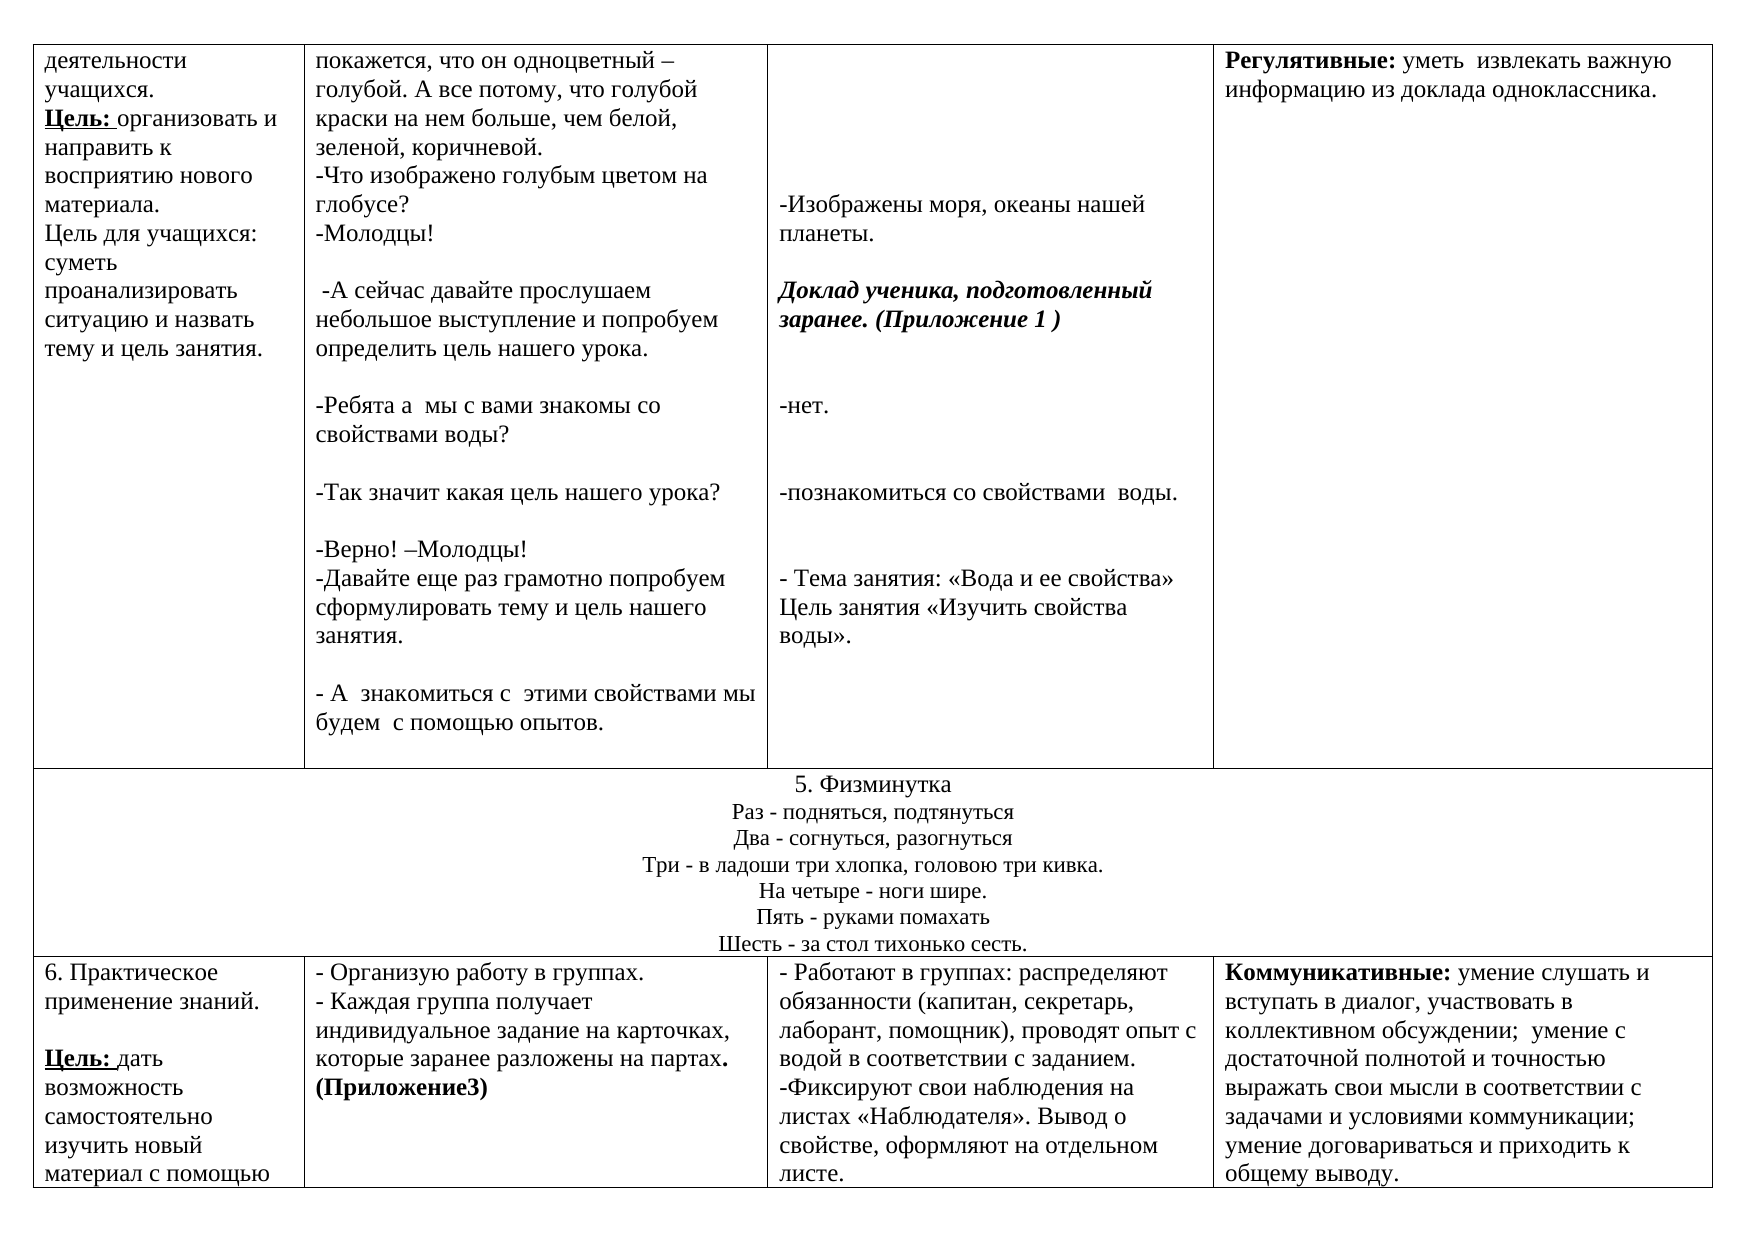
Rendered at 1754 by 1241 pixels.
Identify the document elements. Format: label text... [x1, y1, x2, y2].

table_cell 5. Физминутка Раз - подняться, подтянуться Два - согнуться, разогнуться Три - в ладоши три хлопка, головою три кивка. На четыре - ноги шире. Пять - руками помахать Шесть - за стол тихонько сесть. [34, 769, 1712, 956]
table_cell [1214, 45, 1712, 768]
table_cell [768, 45, 1213, 768]
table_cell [768, 957, 1213, 1187]
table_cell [34, 45, 304, 768]
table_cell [1214, 957, 1712, 1187]
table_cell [305, 45, 767, 768]
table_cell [34, 957, 304, 1187]
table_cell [305, 957, 767, 1187]
